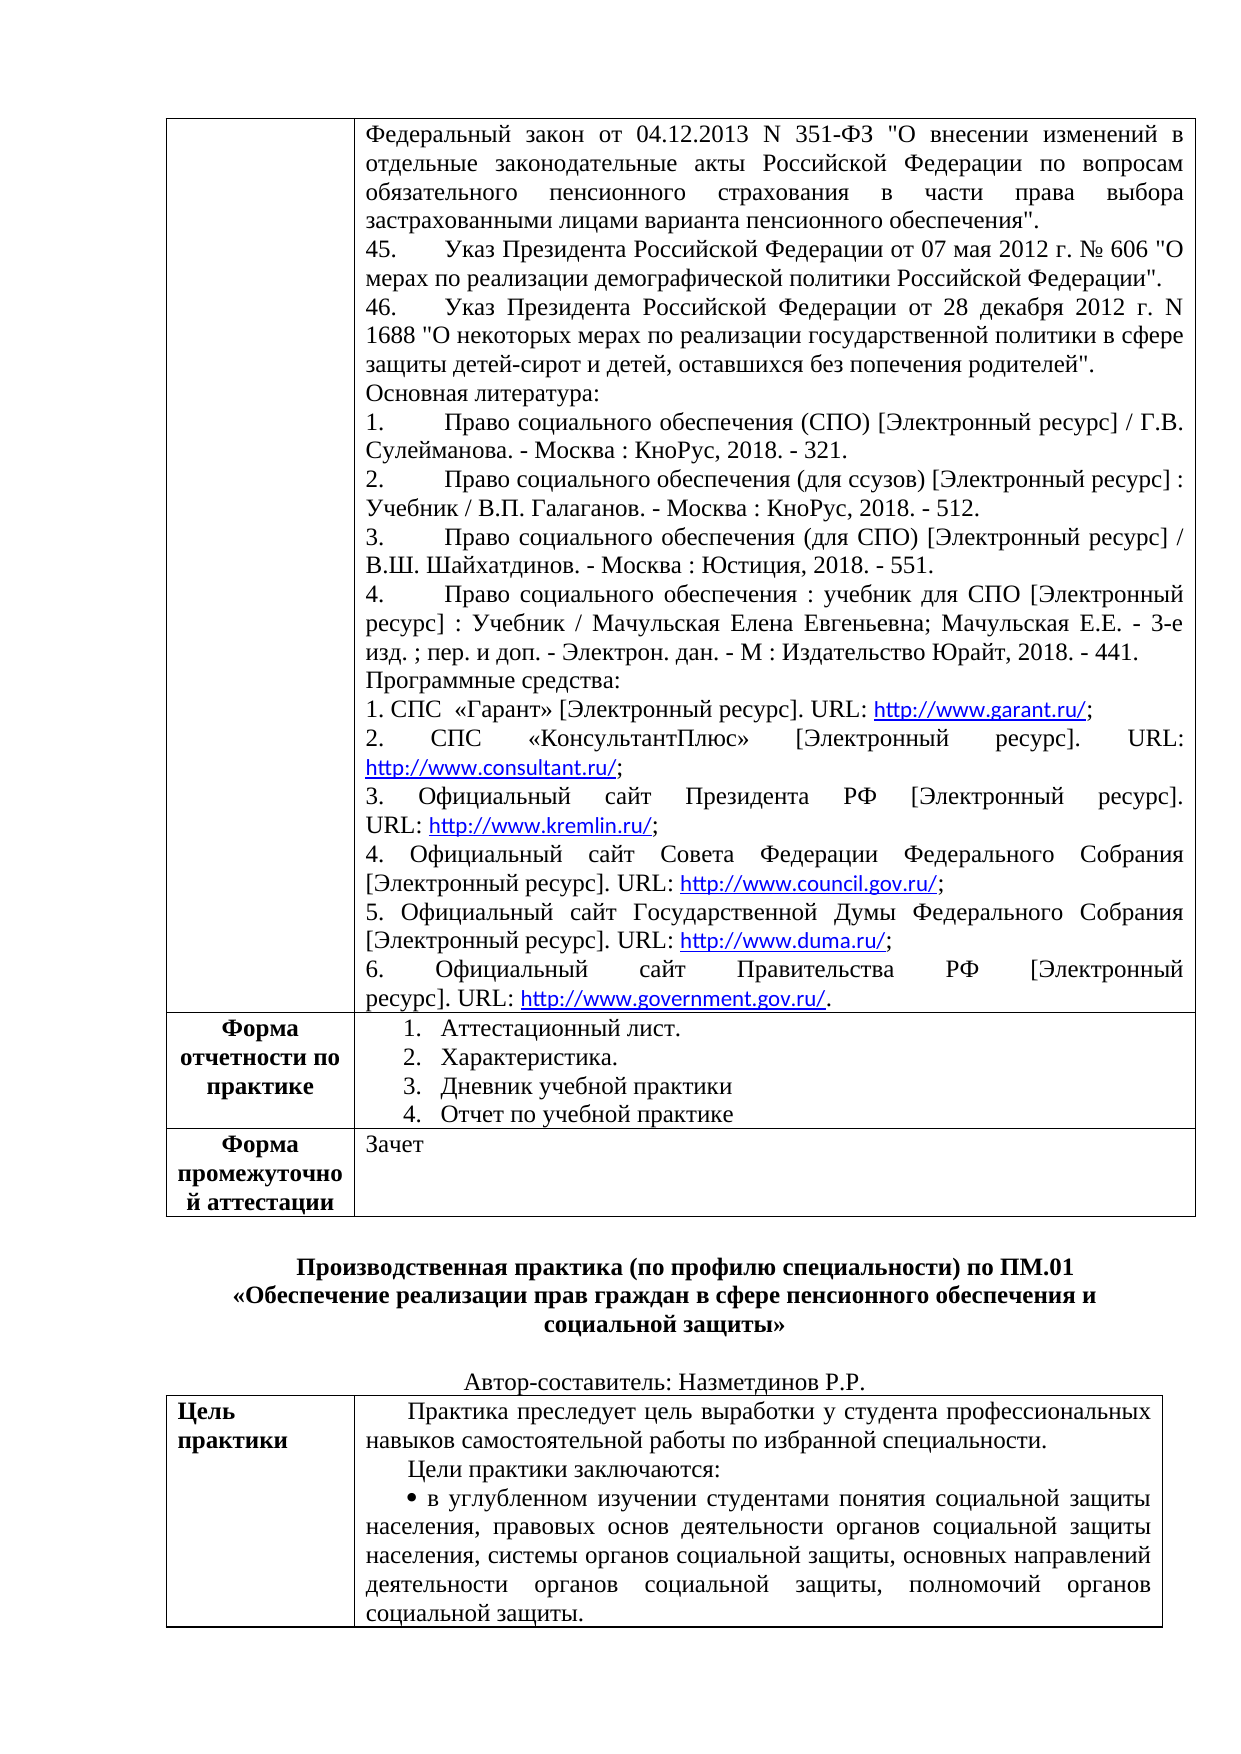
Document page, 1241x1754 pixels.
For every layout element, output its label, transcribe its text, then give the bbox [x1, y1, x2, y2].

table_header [355, 1396, 1162, 1626]
table_cell Зачет [355, 1129, 1195, 1216]
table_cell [355, 119, 1195, 1012]
text Производственная практика (по профилю специальности) по ПМ.01 «Обеспечение реализации прав граждан в сфере пенсионного обеспечения и социальной защиты» [177, 1252, 1152, 1338]
table_cell Форма отчетности по практике [167, 1013, 354, 1128]
table_cell Форма промежуточной аттестации [167, 1129, 354, 1216]
text Автор-составитель: Назметдинов Р.Р. [177, 1367, 1152, 1395]
table_header Цель практики [167, 1396, 354, 1626]
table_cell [167, 119, 354, 1012]
table_cell Аттестационный лист. Характеристика. Дневник учебной практики Отчет по учебной практике [355, 1013, 1195, 1128]
